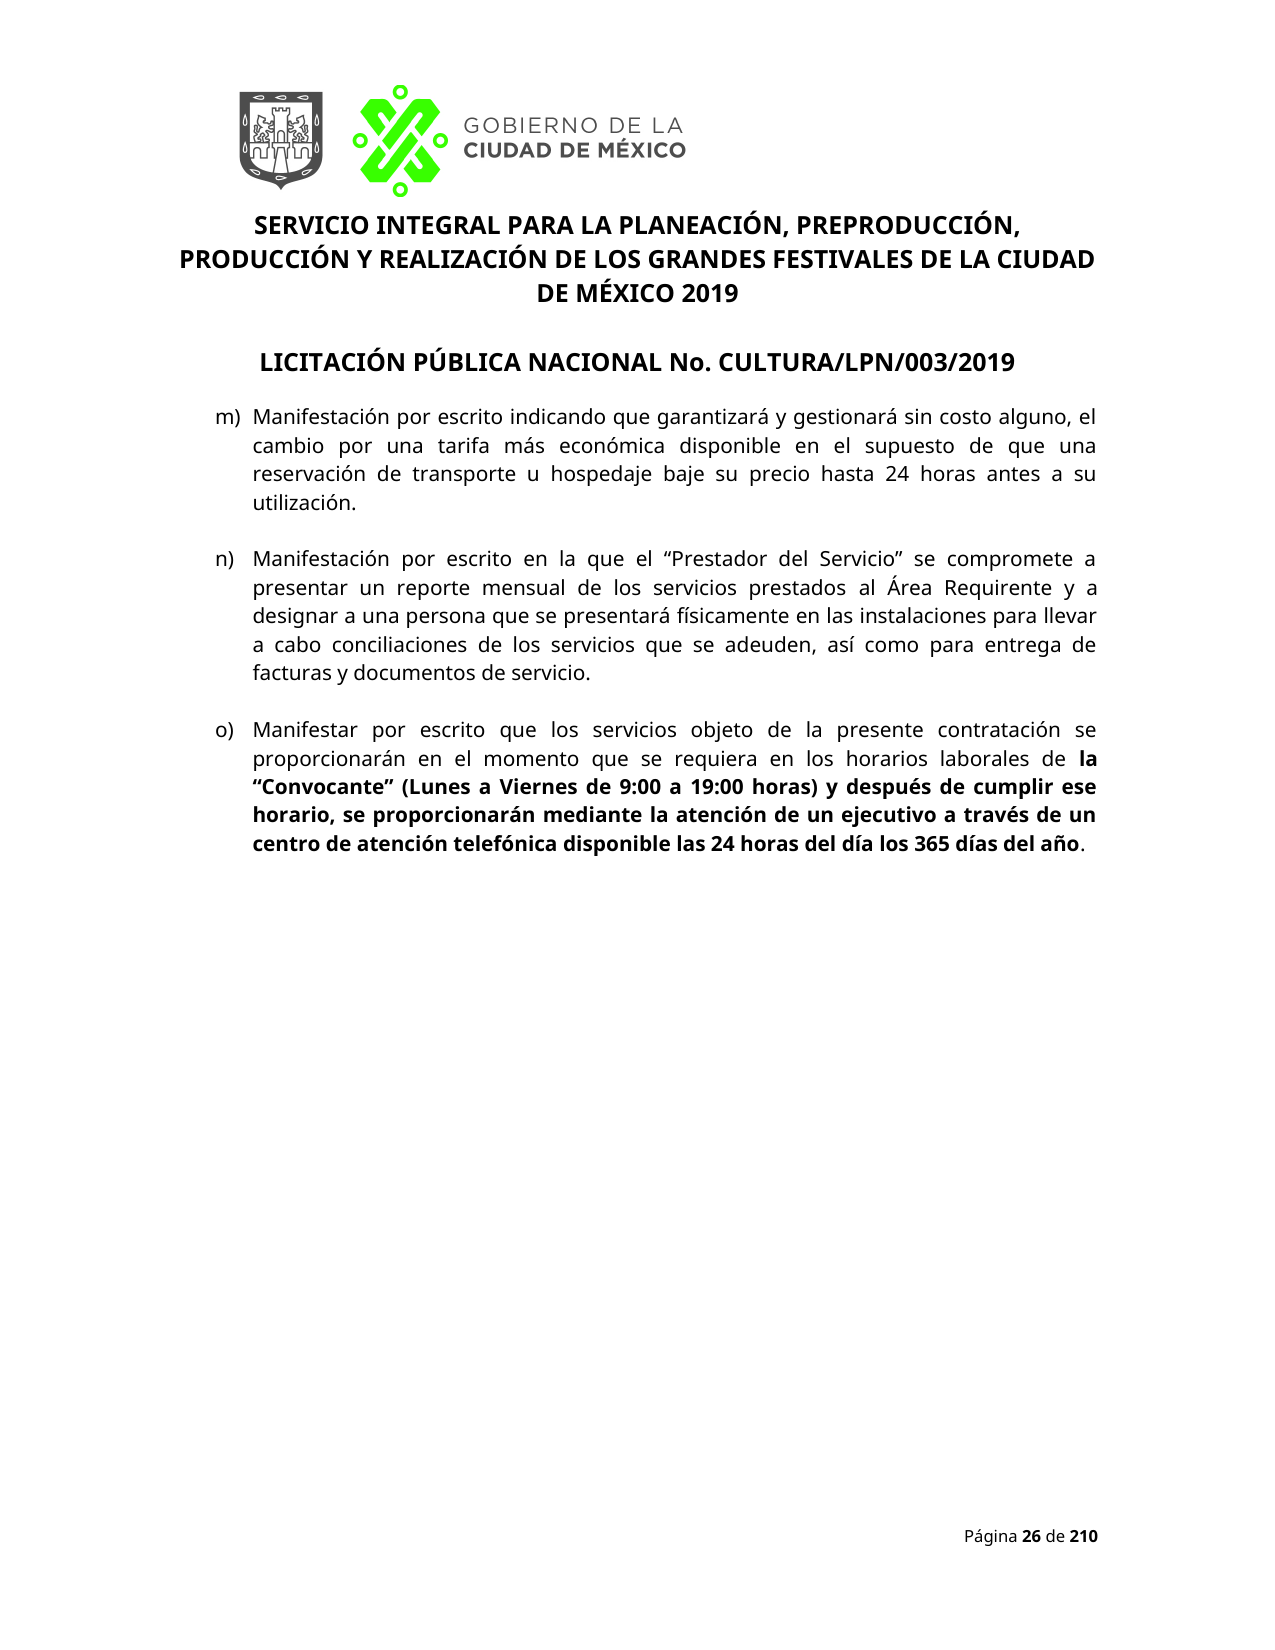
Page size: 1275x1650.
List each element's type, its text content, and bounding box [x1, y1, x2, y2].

picture [239, 85, 687, 197]
list Manifestación por escrito en la que el “Prestador del Servicio” se compromete a presentar un reporte mensual de los servicios prestados al Área Requirente y a designar a una persona que se presentará físicamente en las instalaciones para llevar a cabo conciliaciones de los servicios que se adeuden, así como para entrega de facturas y documentos de servicio. [215, 544, 1098, 687]
list Manifestar por escrito que los servicios objeto de la presente contratación se proporcionarán en el momento que se requiera en los horarios laborales de la “Convocante” (Lunes a Viernes de 9:00 a 19:00 horas) y después de cumplir ese horario, se proporcionarán mediante la atención de un ejecutivo a través de un centro de atención telefónica disponible las 24 horas del día los 365 días del año. [215, 715, 1098, 857]
list Manifestación por escrito indicando que garantizará y gestionará sin costo alguno, el cambio por una tarifa más económica disponible en el supuesto de que una reservación de transporte u hospedaje baje su precio hasta 24 horas antes a su utilización. [215, 402, 1098, 516]
